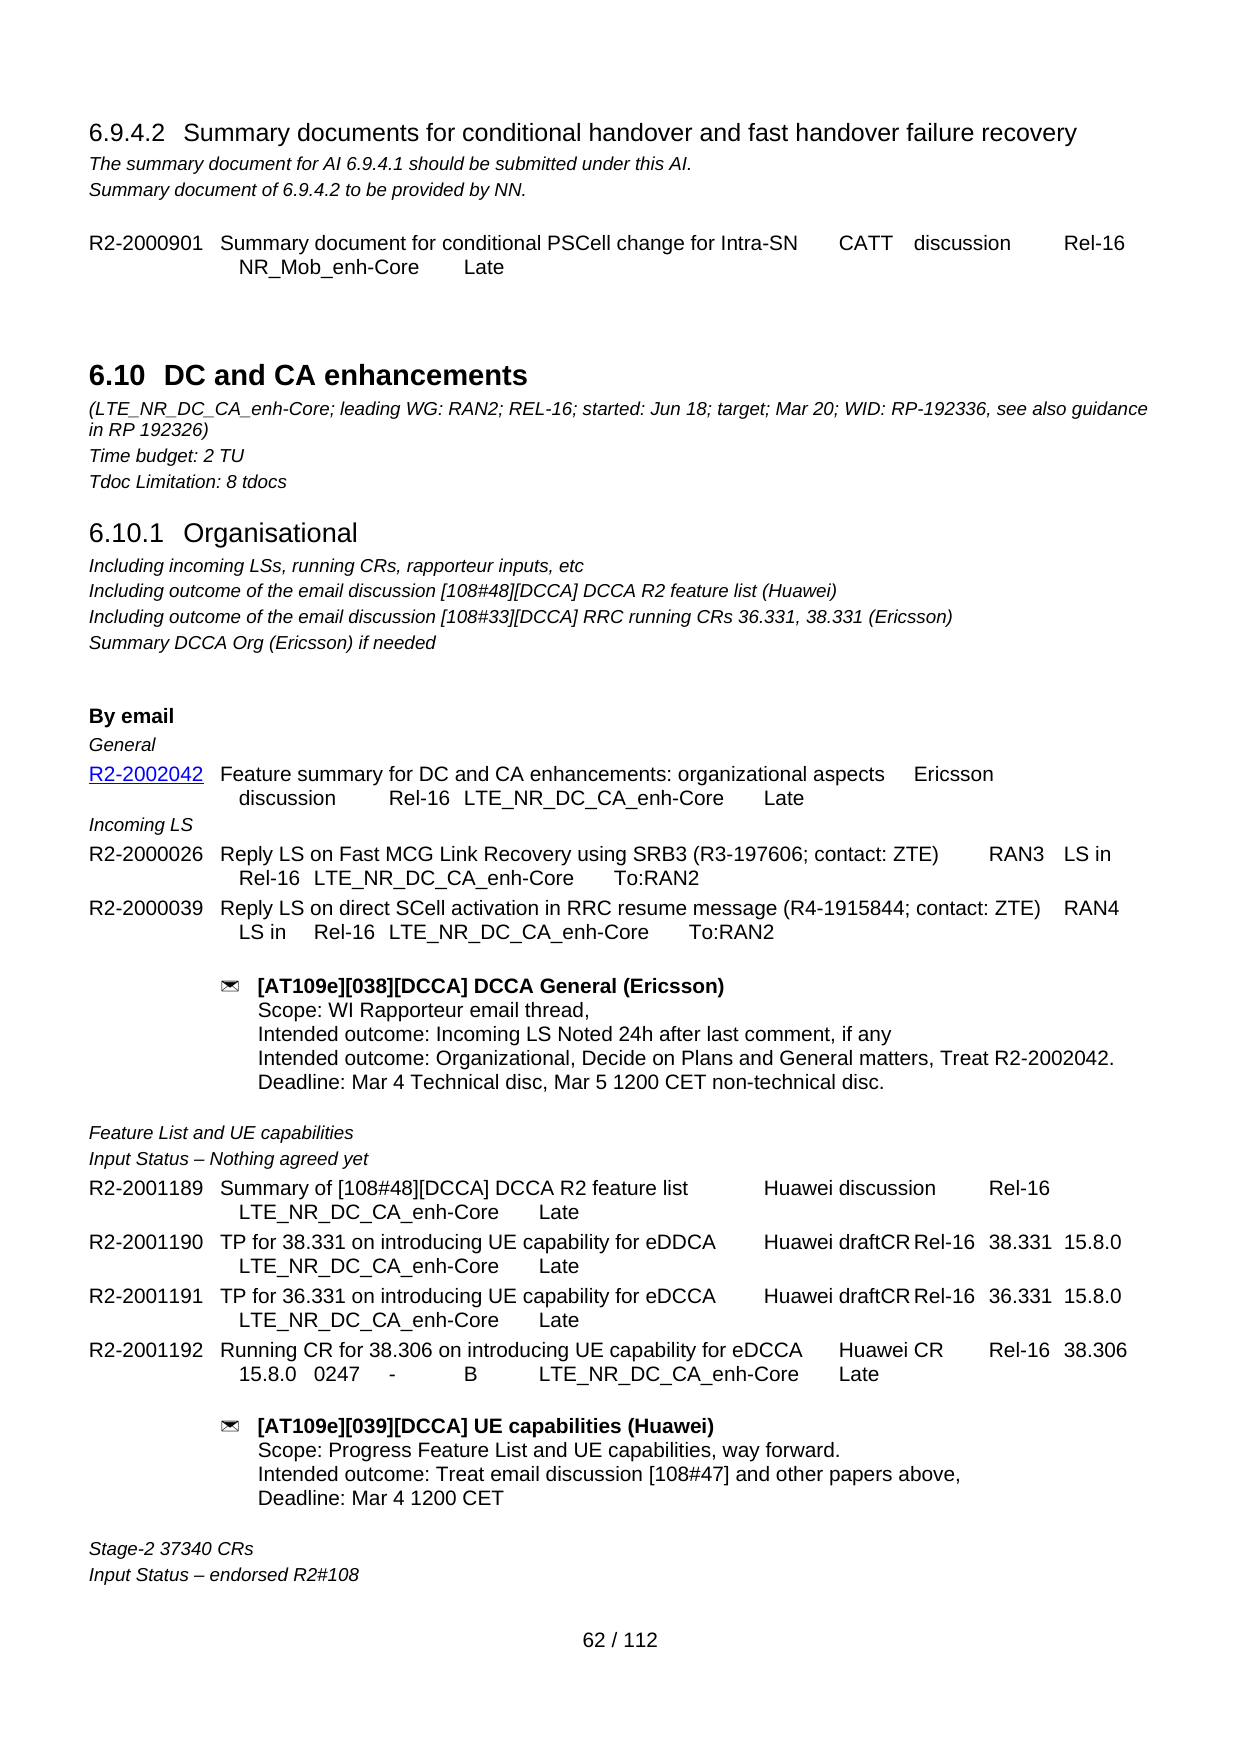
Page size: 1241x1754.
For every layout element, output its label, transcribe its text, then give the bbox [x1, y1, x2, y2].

title R2-2001192 Running CR for 38.306 on introducing UE capability for eDCCA Huawei CR Rel-16 38.306 15.8.0 0247 - B LTE_NR_DC_CA_enh-Core Late [89, 1338, 1152, 1386]
text [AT109e][039][DCCA] UE capabilities (Huawei) [220, 1414, 1152, 1438]
text General [89, 734, 1152, 756]
text Intended outcome: Incoming LS Noted 24h after last comment, if any [220, 1022, 1152, 1046]
text Summary document of 6.9.4.2 to be provided by NN. [89, 179, 1152, 200]
text Including incoming LSs, running CRs, rapporteur inputs, etc [89, 554, 1152, 576]
text Deadline: Mar 4 1200 CET [220, 1486, 1152, 1510]
text Deadline: Mar 4 Technical disc, Mar 5 1200 CET non-technical disc. [220, 1070, 1152, 1094]
subtitle 6.10 DC and CA enhancements [89, 358, 1152, 391]
text Input Status – endorsed R2#108 [89, 1564, 1152, 1585]
text [AT109e][038][DCCA] DCCA General (Ericsson) [220, 974, 1152, 998]
title R2-2000039 Reply LS on direct SCell activation in RRC resume message (R4-1915844; contact: ZTE) RAN4 LS in Rel-16 LTE_NR_DC_CA_enh-Core To:RAN2 [89, 896, 1152, 944]
text Input Status – Nothing agreed yet [89, 1148, 1152, 1169]
text Scope: Progress Feature List and UE capabilities, way forward. [220, 1438, 1152, 1462]
text (LTE_NR_DC_CA_enh-Core; leading WG: RAN2; REL-16; started: Jun 18; target; Mar 20; WID: RP-192336, see also guidance in RP 192326) [89, 397, 1152, 441]
text Including outcome of the email discussion [108#33][DCCA] RRC running CRs 36.331, 38.331 (Ericsson) [89, 606, 1152, 628]
text Incoming LS [89, 814, 1152, 836]
text By email [89, 704, 1152, 728]
text Summary DCCA Org (Ericsson) if needed [89, 632, 1152, 653]
text Intended outcome: Organizational, Decide on Plans and General matters, Treat R2-2002042. [220, 1046, 1152, 1070]
title R2-2001189 Summary of [108#48][DCCA] DCCA R2 feature list Huawei discussion Rel-16 LTE_NR_DC_CA_enh-Core Late [89, 1176, 1152, 1223]
title R2-2001191 TP for 36.331 on introducing UE capability for eDCCA Huawei draftCR Rel-16 36.331 15.8.0 LTE_NR_DC_CA_enh-Core Late [89, 1284, 1152, 1332]
title R2-2002042 Feature summary for DC and CA enhancements: organizational aspects Ericsson discussion Rel-16 LTE_NR_DC_CA_enh-Core Late [89, 762, 1152, 810]
text Tdoc Limitation: 8 tdocs [89, 471, 1152, 492]
text Stage-2 37340 CRs [89, 1538, 1152, 1560]
title R2-2001190 TP for 38.331 on introducing UE capability for eDDCA Huawei draftCR Rel-16 38.331 15.8.0 LTE_NR_DC_CA_enh-Core Late [89, 1230, 1152, 1278]
text Feature List and UE capabilities [89, 1122, 1152, 1143]
text Including outcome of the email discussion [108#48][DCCA] DCCA R2 feature list (Huawei) [89, 580, 1152, 602]
subtitle 6.10.1 Organisational [89, 517, 1152, 548]
text The summary document for AI 6.9.4.1 should be submitted under this AI. [89, 153, 1152, 175]
subtitle 6.9.4.2 Summary documents for conditional handover and fast handover failure recovery [89, 118, 1152, 147]
text Intended outcome: Treat email discussion [108#47] and other papers above, [220, 1462, 1152, 1486]
text Time budget: 2 TU [89, 445, 1152, 466]
title R2-2000026 Reply LS on Fast MCG Link Recovery using SRB3 (R3-197606; contact: ZTE) RAN3 LS in Rel-16 LTE_NR_DC_CA_enh-Core To:RAN2 [89, 842, 1152, 890]
title R2-2000901 Summary document for conditional PSCell change for Intra-SN CATT discussion Rel-16 NR_Mob_enh-Core Late [89, 231, 1152, 278]
text Scope: WI Rapporteur email thread, [220, 998, 1152, 1022]
